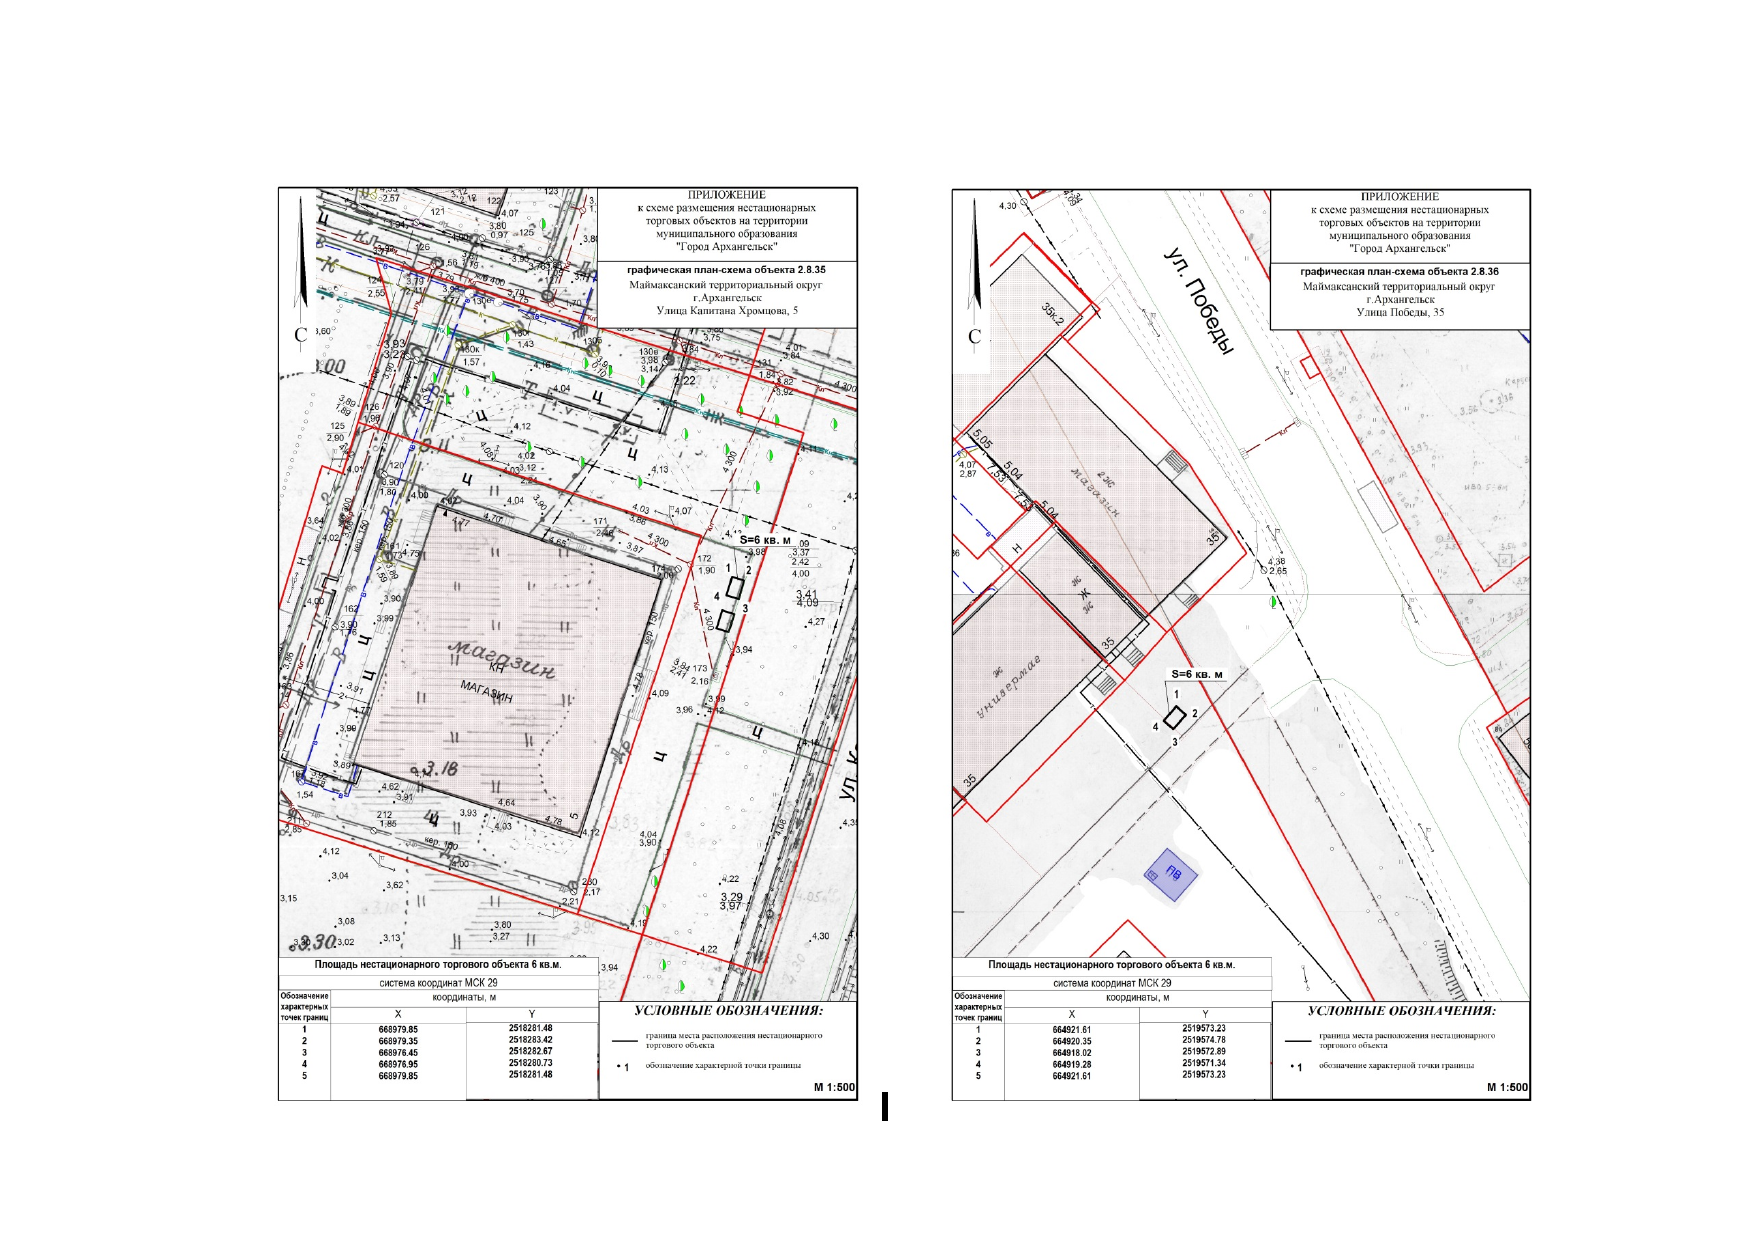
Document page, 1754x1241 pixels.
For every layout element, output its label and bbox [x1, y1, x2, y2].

picture [214, 172, 882, 1116]
picture [888, 173, 1555, 1116]
